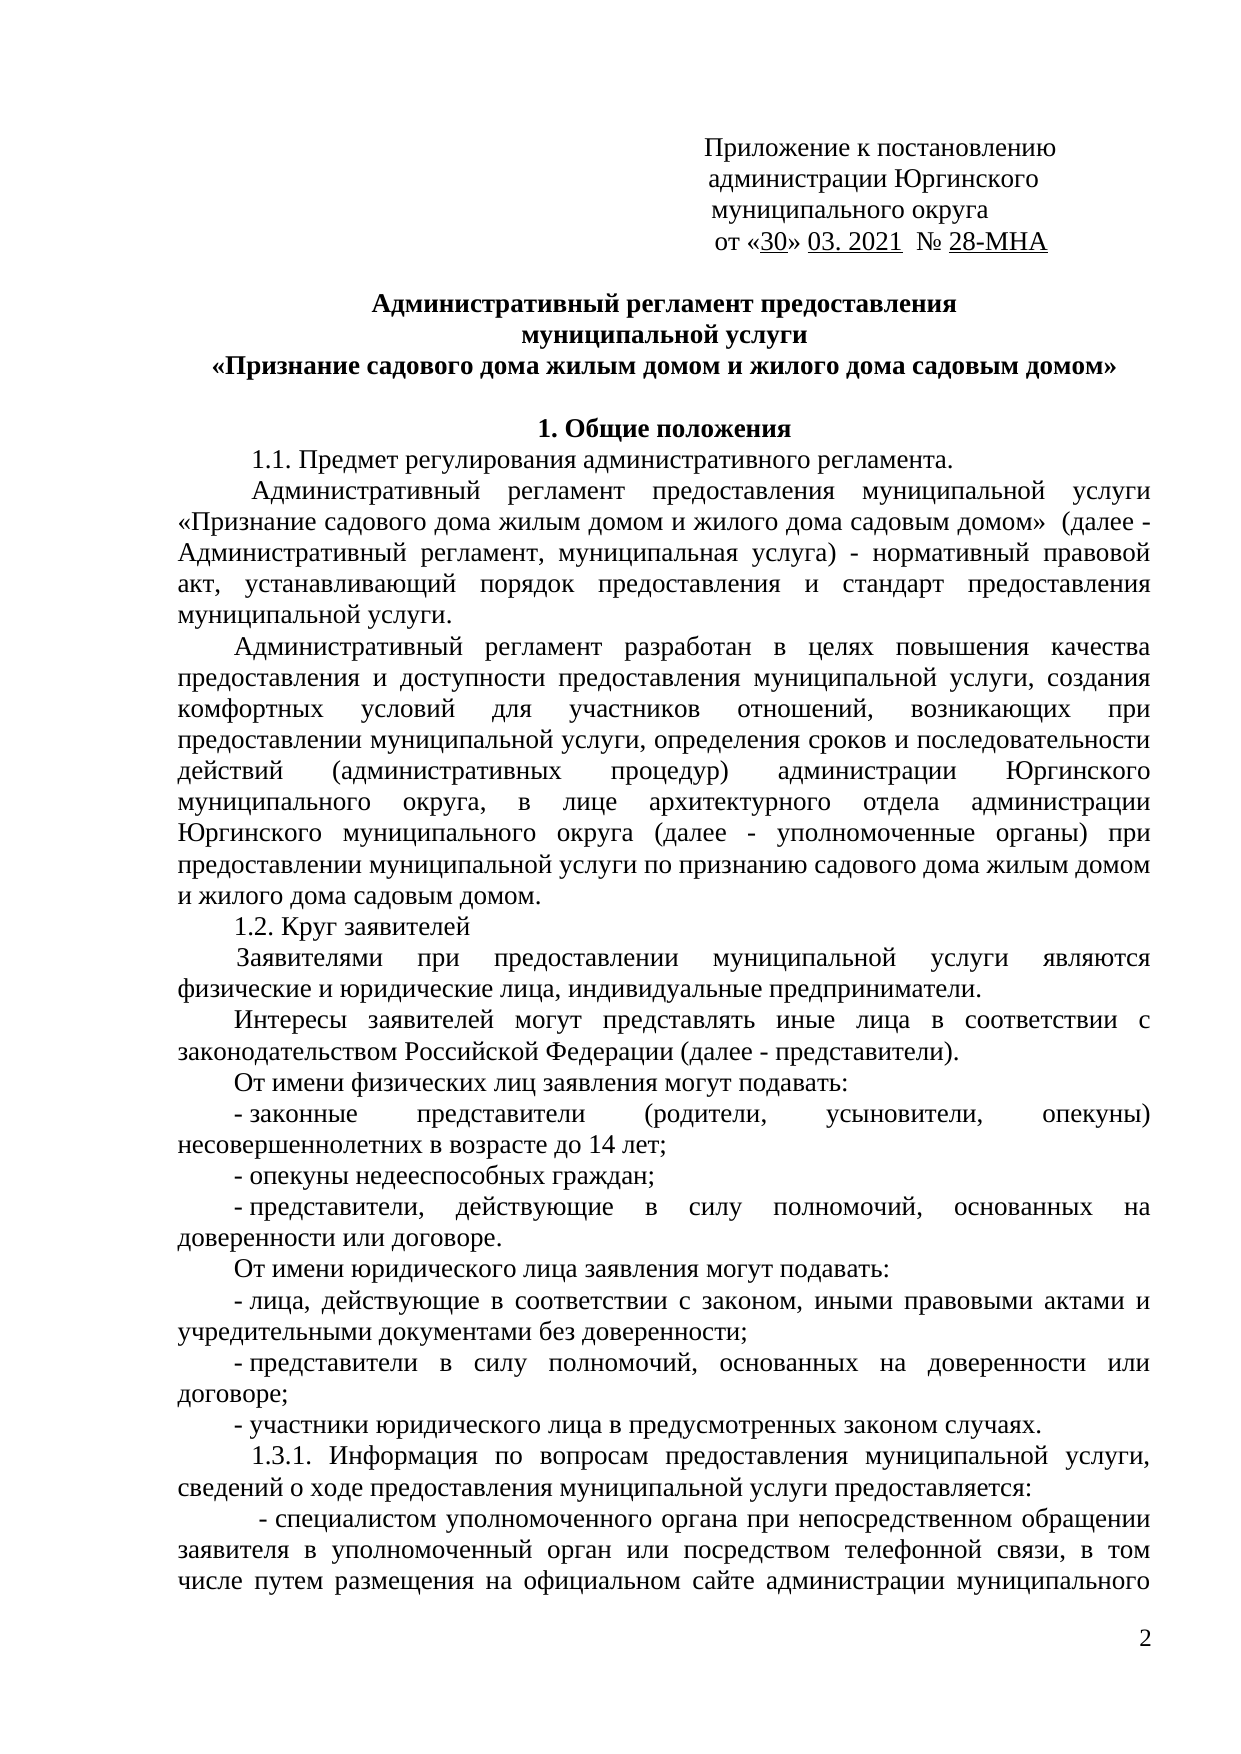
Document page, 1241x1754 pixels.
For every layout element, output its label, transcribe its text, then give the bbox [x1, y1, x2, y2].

text Интересы заявителей могут представлять иные лица в соответствии с законодательством Российской Федерации (далее - представители). [177, 1003, 1152, 1066]
text -.представители в силу полномочий, основанных на доверенности или договоре; [177, 1346, 1152, 1408]
text «Признание садового дома жилым домом и жилого дома садовым домом» [177, 349, 1152, 381]
text Административный регламент разработан в целях повышения качества предоставления и доступности предоставления муниципальной услуги, создания комфортных условий для участников отношений, возникающих при предоставлении муниципальной услуги, определения сроков и последовательности действий (административных процедур) администрации Юргинского муниципального округа, в лице архитектурного отдела администрации Юргинского муниципального округа (далее - уполномоченные органы) при предоставлении муниципальной услуги по признанию садового дома жилым домом и жилого дома садовым домом. [177, 630, 1152, 910]
text Заявителями при предоставлении муниципальной услуги являются физические и юридические лица, индивидуальные предприниматели. [177, 941, 1152, 1003]
text от «30» 03. 2021 № 28-МНА [177, 225, 1152, 256]
text 1.3.1. Информация по вопросам предоставления муниципальной услуги, сведений о ходе предоставления муниципальной услуги предоставляется: [177, 1439, 1152, 1502]
text Административный регламент предоставления муниципальной услуги «Признание садового дома жилым домом и жилого дома садовым домом» (далее - Административный регламент, муниципальная услуга) - нормативный правовой акт, устанавливающий порядок предоставления и стандарт предоставления муниципальной услуги. [177, 474, 1152, 630]
text Приложение к постановлению [177, 131, 1152, 162]
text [177, 1502, 1152, 1595]
text администрации Юргинского [177, 162, 1152, 194]
text Административный регламент предоставления муниципальной услуги [177, 287, 1152, 349]
text 1.1. Предмет регулирования административного регламента. [177, 443, 1152, 474]
text От имени юридического лица заявления могут подавать: [177, 1253, 1152, 1284]
text 1.2. Круг заявителей [177, 910, 1152, 941]
text От имени физических лиц заявления могут подавать: [177, 1066, 1152, 1097]
text -.лица, действующие в соответствии с законом, иными правовыми актами и учредительными документами без доверенности; [177, 1284, 1152, 1346]
text - опекуны недееспособных граждан; [177, 1159, 1152, 1190]
text муниципального округа [177, 194, 1152, 225]
text 1. Общие положения [177, 412, 1152, 443]
text -.законные представители (родители, усыновители, опекуны) несовершеннолетних в возрасте до 14 лет; [177, 1097, 1152, 1159]
text -.представители, действующие в силу полномочий, основанных на доверенности или договоре. [177, 1190, 1152, 1253]
text - участники юридического лица в предусмотренных законом случаях. [177, 1408, 1152, 1439]
